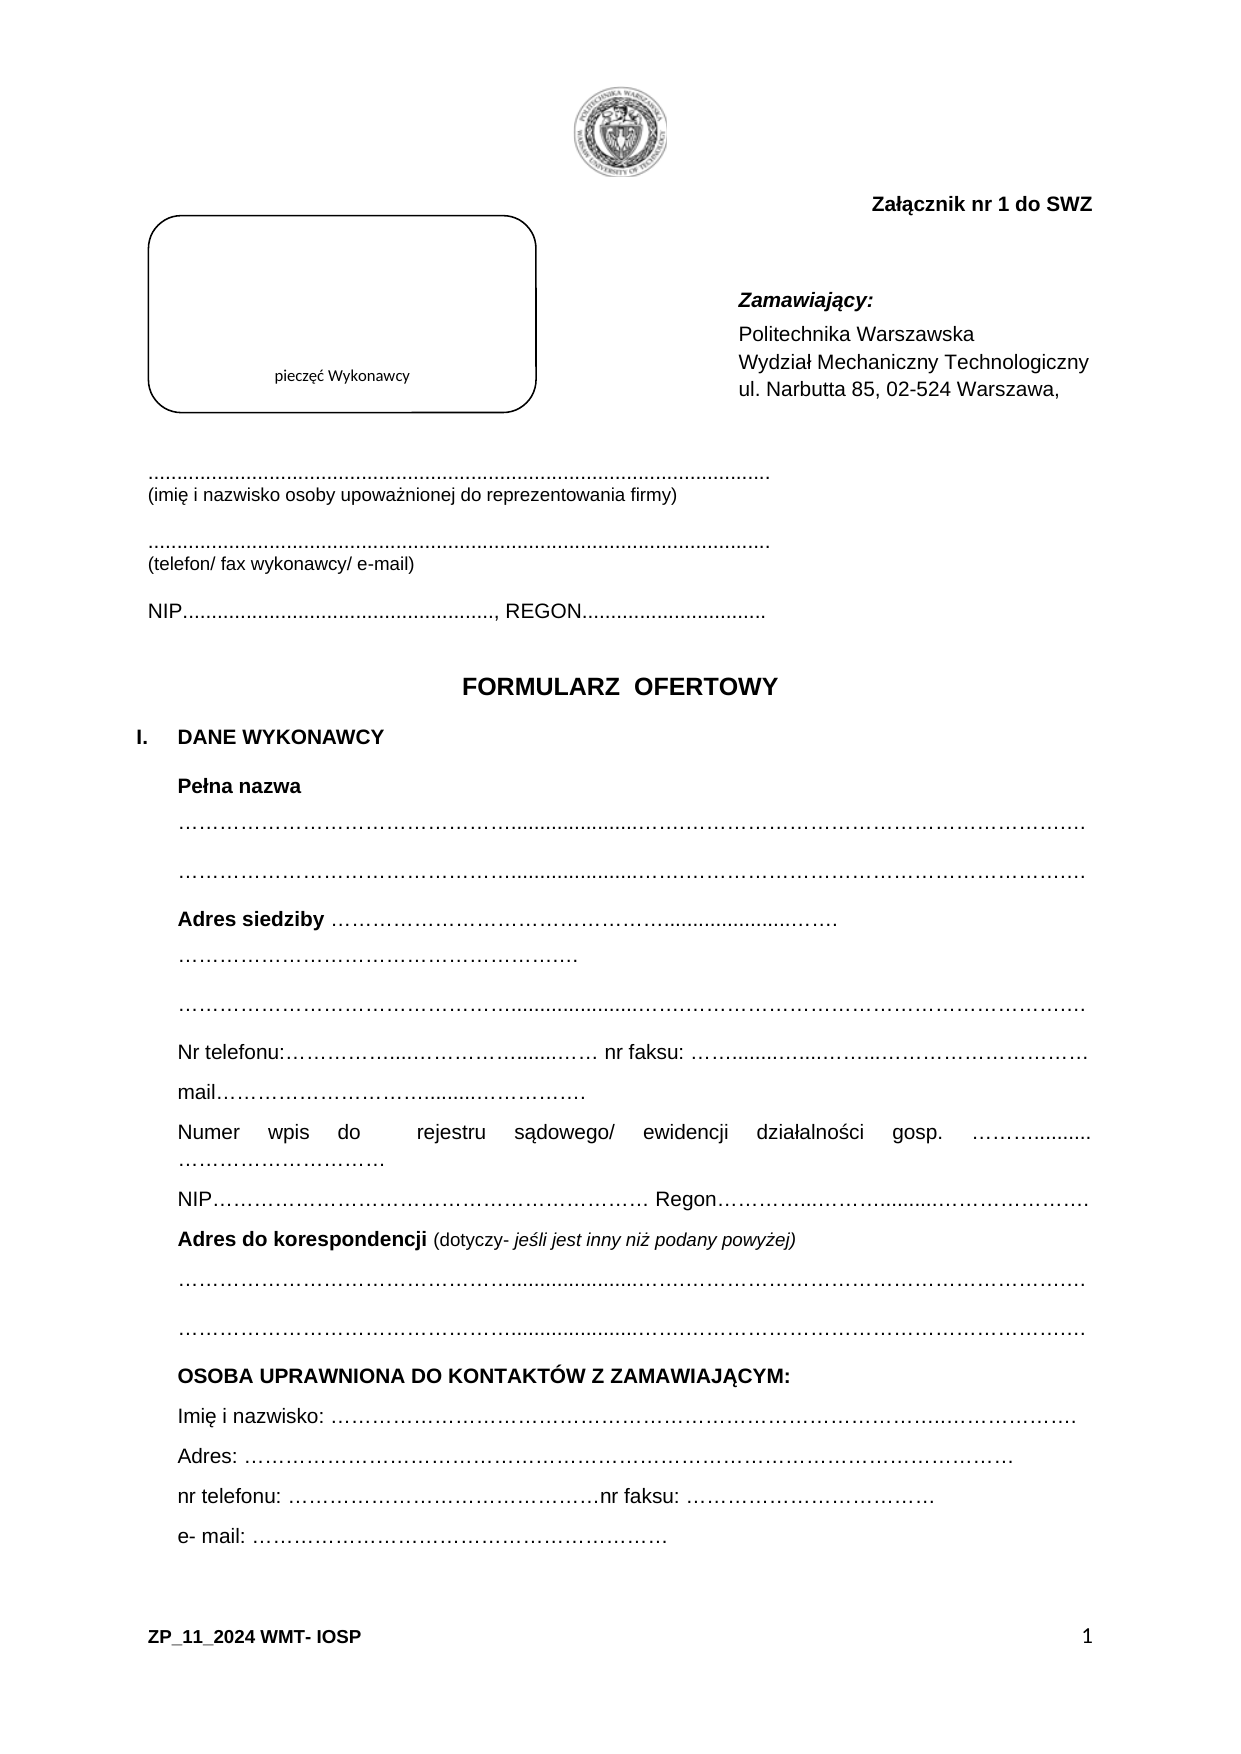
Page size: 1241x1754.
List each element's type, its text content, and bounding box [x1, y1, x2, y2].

text (telefon/ fax wykonawcy/ e-mail) [148, 553, 1092, 574]
text Politechnika Warszawska [635, 322, 1092, 346]
text e- mail: …………………………………………………… [177, 1524, 1092, 1548]
text …………………………………………......................…….……………………………………………….… [177, 1316, 1092, 1340]
text (imię i nazwisko osoby upoważnionej do reprezentowania firmy) [148, 483, 1092, 505]
text …………………………………………......................…….……………………………………………….… [177, 858, 1092, 882]
text …………………………………………......................…….……………………………………………….… [177, 810, 1092, 834]
text Adres: ………………………………………………………………………………………………… [177, 1444, 1092, 1468]
text Imię i nazwisko: ……………………………………………………………………………..………………. [177, 1404, 1092, 1428]
text …………………………………………......................…….……………………………………………….… [177, 991, 1092, 1015]
text Załącznik nr 1 do SWZ [148, 191, 1092, 215]
text ............................................................................................................ [148, 529, 1092, 553]
text NIP……………………………………………………… Regon…………...………..........…………………. [177, 1187, 1092, 1211]
text FORMULARZ OFERTOWY [148, 671, 1092, 700]
list DANE WYKONAWCY [148, 725, 1092, 749]
text Adres do korespondencji (dotyczy- jeśli jest inny niż podany powyżej) [177, 1227, 1092, 1251]
text Nr telefonu:……………....…………….......…… nr faksu: ……........…....……...………………………… [177, 1040, 1092, 1064]
text OSOBA UPRAWNIONA DO KONTAKTÓW Z ZAMAWIAJĄCYM: [177, 1364, 1092, 1388]
text mail………………………….........……………. [177, 1080, 1092, 1104]
subtitle Zamawiający: [635, 288, 1092, 312]
text Numer wpis do rejestru sądowego/ ewidencji działalności gosp. ………..........………………………… [177, 1120, 1092, 1171]
text ul. Narbutta 85, 02-524 Warszawa, [635, 377, 1092, 401]
text NIP......................................................, REGON................................ [148, 598, 1092, 622]
text nr telefonu: ………………………………………nr faksu: ……………………………… [177, 1484, 1092, 1508]
text Adres siedziby …………………………………………......................…….……………………………………………….… [177, 907, 1092, 967]
text …………………………………………......................…….……………………………………………….… [177, 1267, 1092, 1291]
text Pełna nazwa [177, 774, 1092, 798]
text ............................................................................................................ [148, 459, 1092, 483]
text Wydział Mechaniczny Technologiczny [635, 349, 1092, 373]
